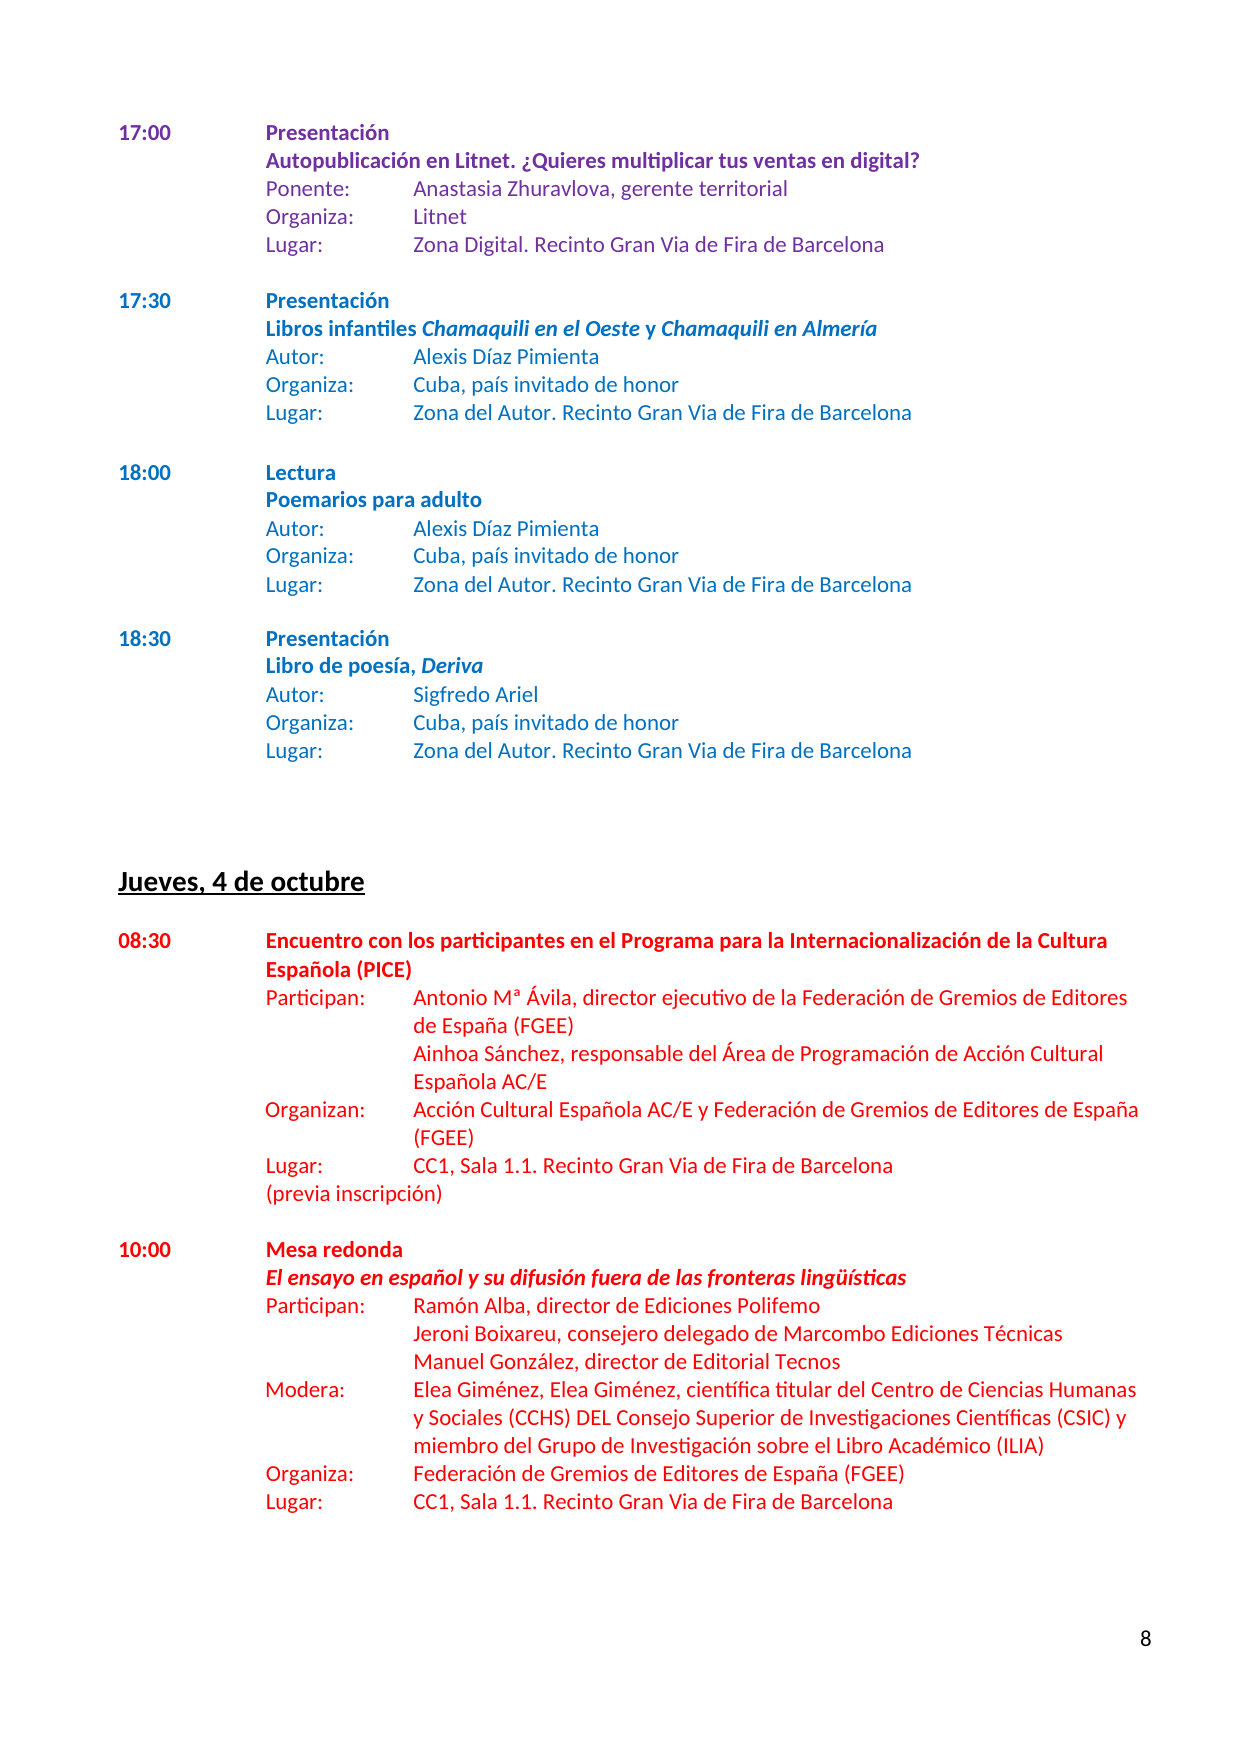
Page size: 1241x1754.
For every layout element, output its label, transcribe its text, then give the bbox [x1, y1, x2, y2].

text Autopublicación en Litnet. ¿Quieres multiplicar tus ventas en digital? [118, 146, 1152, 174]
text Libro de poesía, Deriva [192, 652, 1152, 680]
text Autor: Alexis Díaz Pimienta [192, 514, 1152, 542]
text Organiza: Litnet [118, 202, 1152, 230]
text (previa inscripción) [118, 1179, 1152, 1207]
text Ainhoa Sánchez, responsable del Área de Programación de Acción Cultural Española AC/E [266, 1039, 1152, 1095]
text Modera: Elea Giménez, Elea Giménez, científica titular del Centro de Ciencias Humanas y Sociales (CCHS) DEL Consejo Superior de Investigaciones Científicas (CSIC) y miembro del Grupo de Investigación sobre el Libro Académico (ILIA) [265, 1375, 1152, 1459]
text Libros infantiles Chamaquili en el Oeste y Chamaquili en Almería [192, 314, 1152, 342]
text 08:30 Encuentro con los participantes en el Programa para la Internacionalización de la Cultura Española (PICE) [118, 927, 1152, 983]
text Lugar: Zona del Autor. Recinto Gran Via de Fira de Barcelona [266, 570, 1152, 598]
text Organizan: Acción Cultural Española AC/E y Federación de Gremios de Editores de España (FGEE) [265, 1095, 1152, 1151]
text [118, 1459, 1152, 1487]
text El ensayo en español y su difusión fuera de las fronteras lingüísticas [266, 1263, 1152, 1291]
text Lugar: CC1, Sala 1.1. Recinto Gran Via de Fira de Barcelona [118, 1487, 1152, 1515]
text Poemarios para adulto [192, 486, 1152, 514]
text 17:30 Presentación [118, 286, 1152, 314]
text Organiza: Cuba, país invitado de honor [118, 708, 1152, 736]
text Lugar: CC1, Sala 1.1. Recinto Gran Via de Fira de Barcelona [266, 1151, 1152, 1179]
text Organiza: Cuba, país invitado de honor [118, 370, 1152, 398]
text Lugar: Zona del Autor. Recinto Gran Via de Fira de Barcelona [266, 736, 1152, 764]
text Participan: Ramón Alba, director de Ediciones Polifemo [118, 1291, 1152, 1319]
text Participan: Antonio Mª Ávila, director ejecutivo de la Federación de Gremios de Editores de España (FGEE) [266, 983, 1152, 1039]
text Autor: Sigfredo Ariel [192, 680, 1152, 708]
text Jeroni Boixareu, consejero delegado de Marcombo Ediciones Técnicas [118, 1319, 1152, 1347]
text 10:00 Mesa redonda [118, 1235, 1152, 1263]
text 18:30 Presentación [118, 624, 1152, 652]
text Lugar: Zona Digital. Recinto Gran Via de Fira de Barcelona [118, 230, 1152, 258]
text Lugar: Zona del Autor. Recinto Gran Via de Fira de Barcelona [266, 398, 1152, 426]
text Manuel González, director de Editorial Tecnos [339, 1347, 1152, 1375]
text Jueves, 4 de octubre [118, 863, 1152, 899]
text Organiza: Cuba, país invitado de honor [118, 542, 1152, 570]
text 18:00 Lectura [118, 458, 1152, 486]
text 17:00 Presentación [118, 118, 1152, 146]
text Autor: Alexis Díaz Pimienta [266, 342, 1152, 370]
text Ponente: Anastasia Zhuravlova, gerente territorial [266, 174, 1152, 202]
